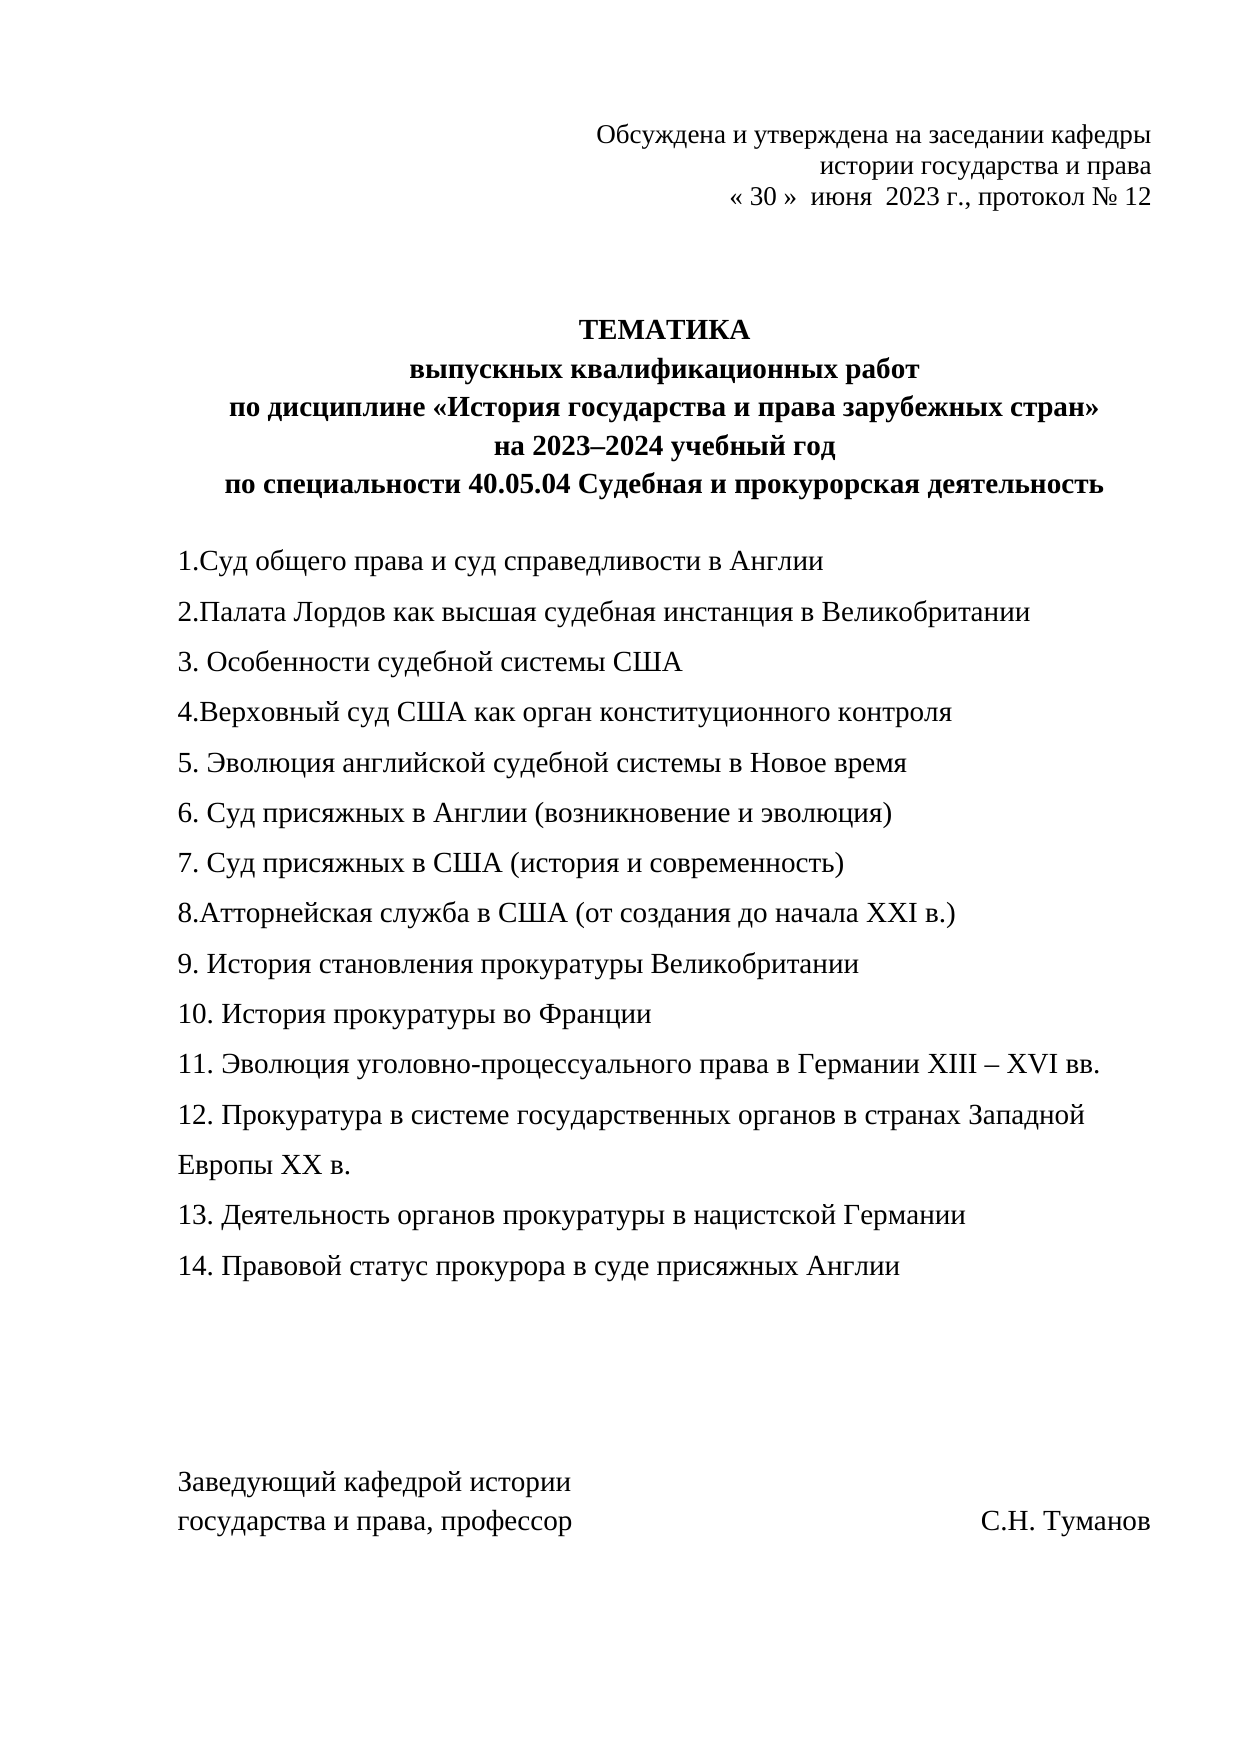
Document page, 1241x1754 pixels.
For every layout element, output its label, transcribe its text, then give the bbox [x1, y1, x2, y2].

text 6. Суд присяжных в Англии (возникновение и эволюция) [177, 795, 1152, 828]
text государства и права, профессор С.Н. Туманов [177, 1503, 1152, 1536]
text 12. Прокуратура в системе государственных органов в странах Западной Европы XX в. [177, 1097, 1152, 1181]
text 1.Суд общего права и суд справедливости в Англии [177, 543, 1152, 577]
text 3. Особенности судебной системы США [177, 644, 1152, 678]
text 5. Эволюция английской судебной системы в Новое время [177, 745, 1152, 778]
text на 2023–2024 учебный год [177, 428, 1152, 461]
text 4.Верховный суд США как орган конституционного контроля [177, 694, 1152, 728]
list Обсуждена и утверждена на заседании кафедры [215, 118, 1152, 149]
text 11. Эволюция уголовно-процессуального права в Германии XIII – XVI вв. [177, 1047, 1152, 1080]
text по специальности 40.05.04 Судебная и прокурорская деятельность [177, 466, 1152, 500]
text 13. Деятельность органов прокуратуры в нацистской Германии [177, 1197, 1152, 1231]
text 10. История прокуратуры во Франции [177, 996, 1152, 1030]
text 9. История становления прокуратуры Великобритании [177, 946, 1152, 979]
text 7. Суд присяжных в США (история и современность) [177, 845, 1152, 879]
text Заведующий кафедрой истории [177, 1464, 1152, 1498]
text 8.Атторнейская служба в США (от создания до начала XXI в.) [177, 896, 1152, 929]
list истории государства и права [215, 149, 1152, 180]
text 14. Правовой статус прокурора в суде присяжных Англии [177, 1248, 1152, 1281]
text 2.Палата Лордов как высшая судебная инстанция в Великобритании [177, 594, 1152, 627]
text по дисциплине «История государства и права зарубежных стран» [177, 389, 1152, 423]
list « 30 » июня 2023 г., протокол № 12 [215, 180, 1152, 212]
text выпускных квалификационных работ [177, 351, 1152, 384]
text ТЕМАТИКА [177, 312, 1152, 346]
